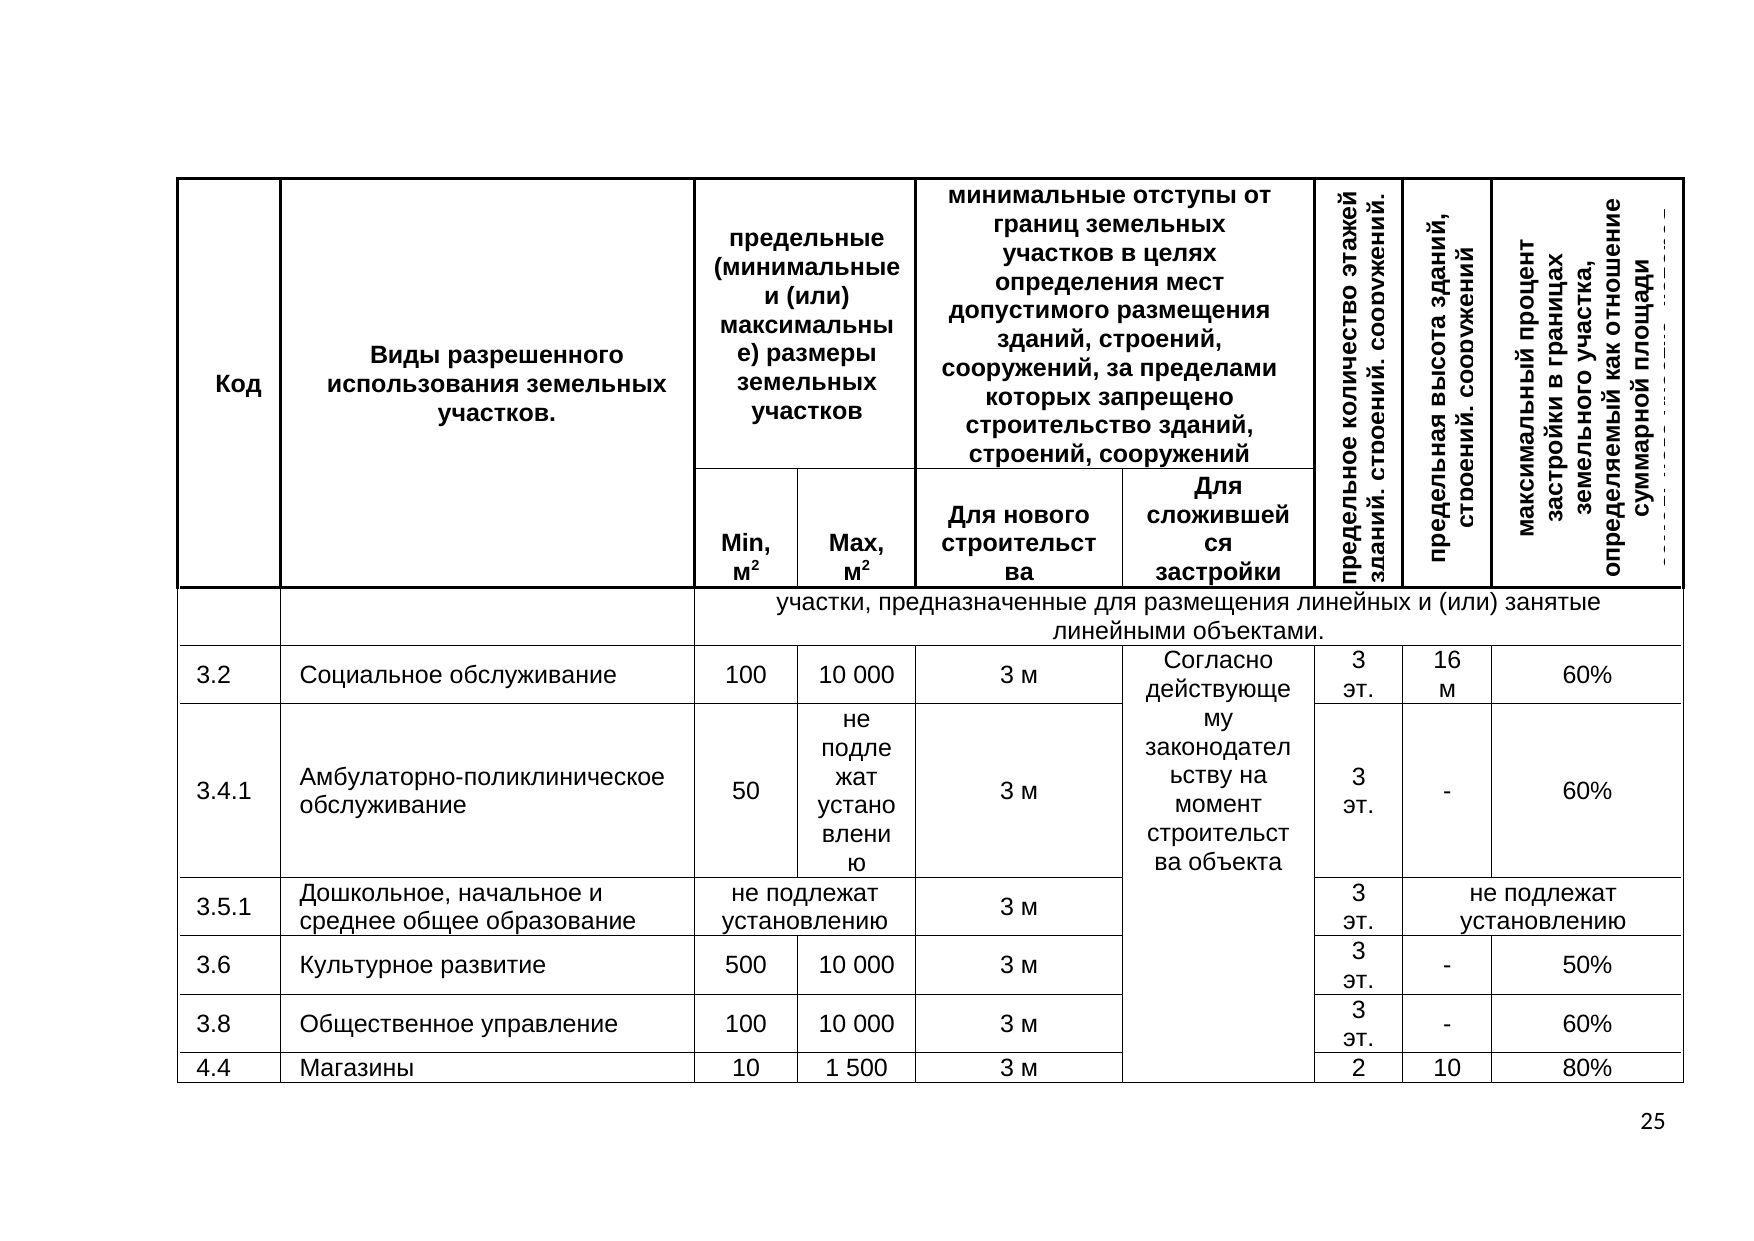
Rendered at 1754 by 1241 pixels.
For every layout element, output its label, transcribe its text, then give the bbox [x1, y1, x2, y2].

table_cell 10 м [1403, 1053, 1491, 1082]
table_cell 3 эт. [1315, 936, 1402, 994]
table_cell 10 000 [798, 995, 915, 1052]
table_header минимальные отступы от границ земельных участков в целях определения мест допустимого размещения зданий, строений, сооружений, за пределами которых запрещено строительство зданий, строений, сооружений [917, 180, 1313, 468]
table_cell 80% [1492, 1052, 1683, 1082]
table_cell - [1403, 995, 1491, 1052]
table_cell 50 [695, 704, 797, 877]
table_cell - [1403, 936, 1491, 994]
table_cell Для сложившейся застройки [1123, 469, 1313, 586]
table_cell 3 м [916, 1053, 1122, 1082]
table_cell 3.2 [178, 645, 280, 703]
table_header предельное количество этажей зданий, строений, сооружений, [1316, 180, 1401, 586]
table_cell 10 [695, 1053, 797, 1082]
table_cell 3 м [916, 995, 1122, 1052]
table_cell Социальное обслуживание [281, 646, 694, 703]
table_cell не подлежат установлению [695, 878, 915, 935]
table_cell 1 500 [798, 1053, 915, 1082]
table_cell 16 м [1403, 646, 1491, 703]
table_cell 100 [695, 646, 797, 703]
table_cell 3 м [916, 878, 1122, 935]
table_cell 3 м [916, 704, 1122, 877]
table_cell 3 м [916, 646, 1122, 703]
table_cell 3.5.1 [178, 877, 280, 935]
table_cell 3.4.1 [178, 703, 280, 877]
table_cell 50% [1492, 935, 1683, 994]
table_header предельные (минимальные и (или) максимальные) размеры земельных участков [696, 180, 914, 468]
table_cell 3.8 [178, 994, 280, 1052]
table_cell 3 эт. [1315, 878, 1402, 935]
table_cell 3.6 [178, 935, 280, 994]
table_cell 4.4 [178, 1052, 280, 1082]
table_cell Действие градостроительного регламента не распространяется на земельные участки, предназначенные для размещения линейных и (или) занятые линейными объектами. [695, 586, 1683, 644]
table_header Код [179, 180, 279, 586]
table_cell Амбулаторно-поликлиническое обслуживание [281, 704, 694, 877]
table_header максимальный процент застройки в границах земельного участка, определяемый как отношение суммарной площади земельного участка, которая может быть застроена, ко всей площади земельного участка [1493, 180, 1682, 586]
table_cell 10 000 [798, 936, 915, 994]
table_cell 100 [695, 995, 797, 1052]
table_cell Общественное управление [281, 995, 694, 1052]
table_cell 3 эт. [1315, 704, 1402, 877]
table_cell не подлежат установлению [798, 704, 915, 877]
table_cell не подлежат установлению [1403, 877, 1683, 935]
table_cell 2 эт. [1315, 1053, 1402, 1082]
table_header предельная высота зданий, строений, сооружений [1404, 180, 1490, 586]
table_cell Max, м2 [798, 469, 914, 586]
table_cell Согласно действующему законодательству на момент строительства объекта [1123, 646, 1314, 1082]
table_cell 3 эт. [1315, 995, 1402, 1052]
table_cell 3 м [916, 936, 1122, 994]
table_cell 60% [1492, 703, 1683, 877]
table_cell Для нового строительства [917, 469, 1122, 586]
table_cell 60% [1492, 645, 1683, 703]
table_cell 10 000 [798, 646, 915, 703]
table_cell 500 [695, 936, 797, 994]
table_cell Культурное развитие [281, 936, 694, 994]
table_cell - [1403, 704, 1491, 877]
table_cell Min, м2 [696, 469, 797, 586]
table_cell 60% [1492, 994, 1683, 1052]
table_cell Магазины [281, 1053, 694, 1082]
table_cell Дошкольное, начальное и среднее общее образование [281, 878, 694, 935]
table_header Виды разрешенного использования земельных участков. [282, 180, 693, 586]
table_cell 3 эт. [1315, 646, 1402, 703]
